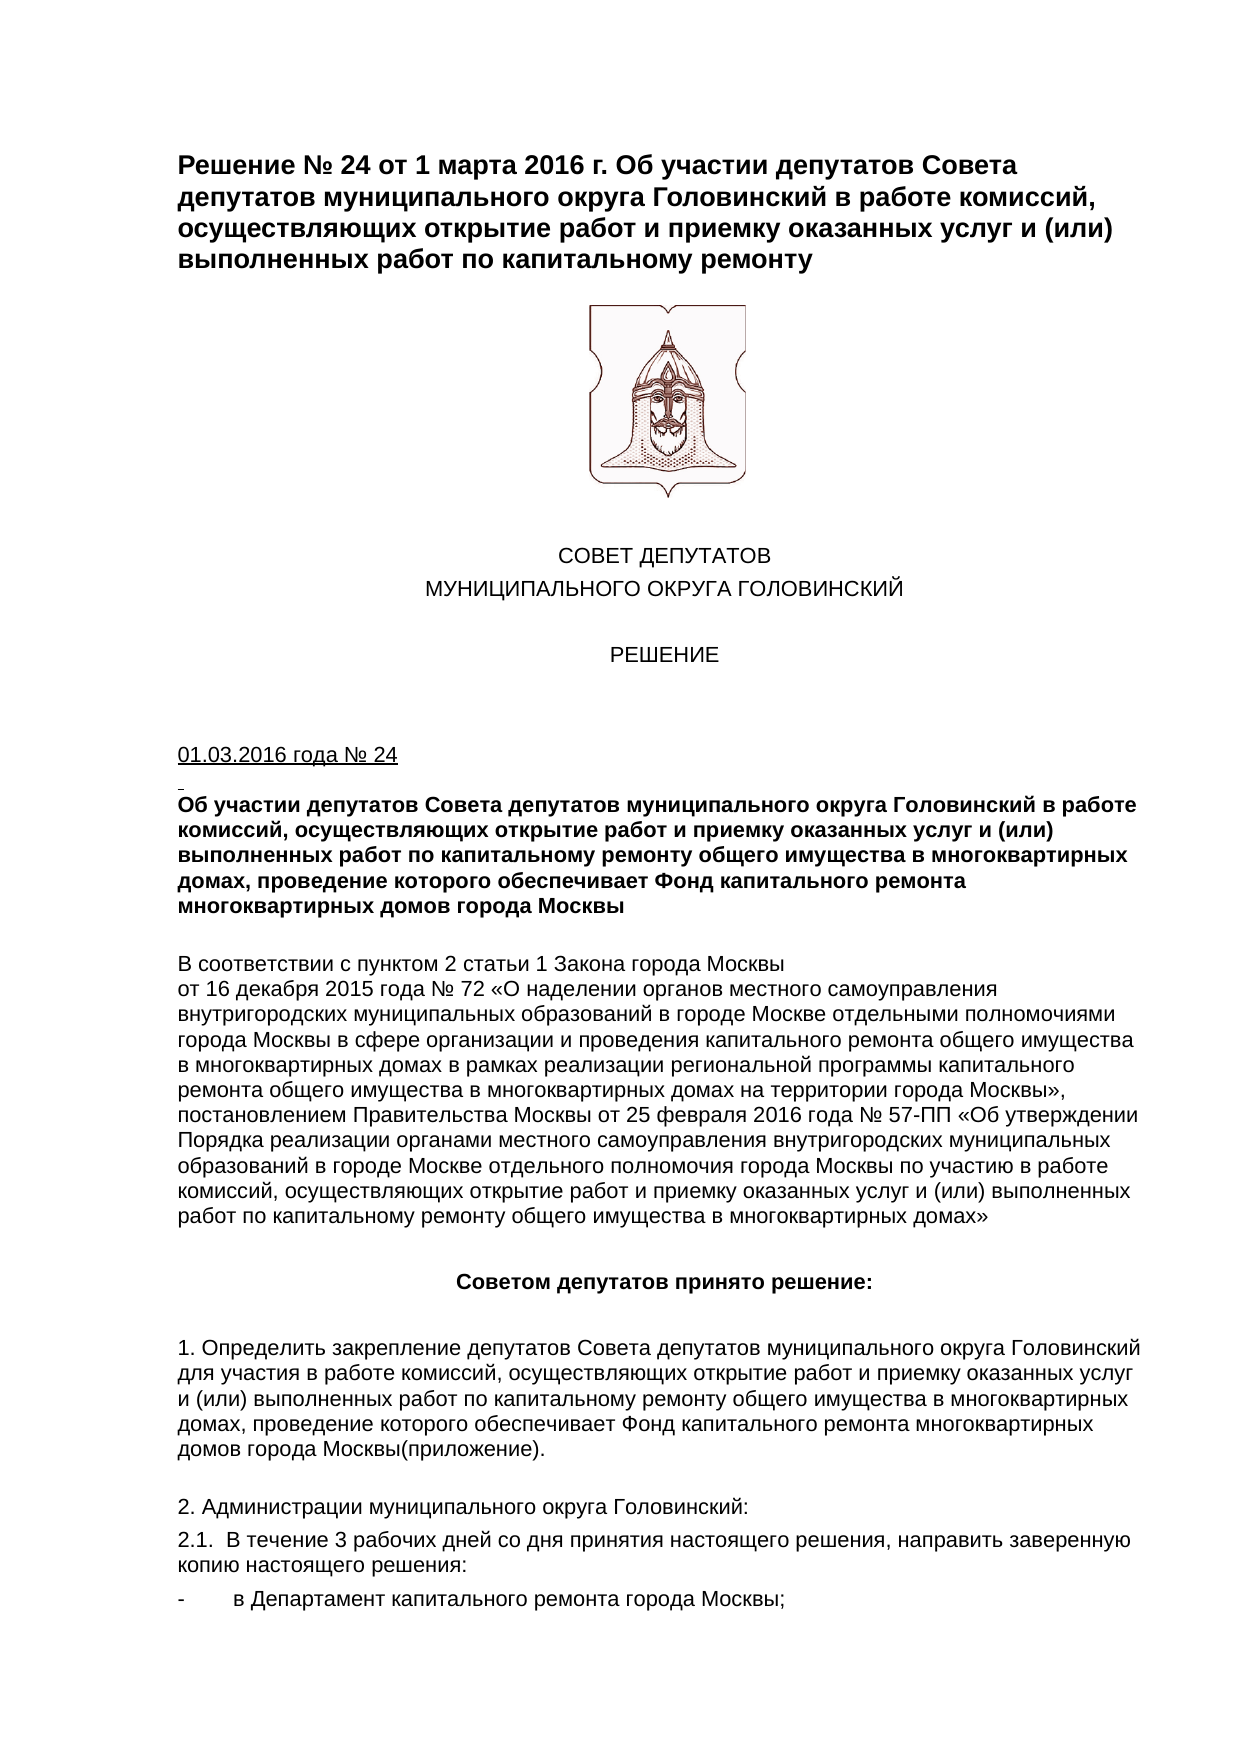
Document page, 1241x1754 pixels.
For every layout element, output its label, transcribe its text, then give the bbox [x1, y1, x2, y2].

text Об участии депутатов Совета депутатов муниципального округа Головинский в работе комиссий, осуществляющих открытие работ и приемку оказанных услуг и (или) выполненных работ по капитальному ремонту общего имущества в многоквартирных домах, проведение которого обеспечивает Фонд капитального ремонта многоквартирных домов города Москвы [177, 792, 1152, 918]
picture [589, 305, 746, 498]
text 2. Администрации муниципального округа Головинский: [177, 1469, 1152, 1519]
text СОВЕТ ДЕПУТАТОВ [177, 543, 1152, 568]
text РЕШЕНИЕ [177, 642, 1152, 668]
text Решение № 24 от 1 марта 2016 г. Об участии депутатов Совета депутатов муниципального округа Головинский в работе комиссий, осуществляющих открытие работ и приемку оказанных услуг и (или) выполненных работ по капитальному ремонту [177, 149, 1152, 274]
text 1. Определить закрепление депутатов Совета депутатов муниципального округа Головинский для участия в работе комиссий, осуществляющих открытие работ и приемку оказанных услуг и (или) выполненных работ по капитальному ремонту общего имущества в многоквартирных домах, проведение которого обеспечивает Фонд капитального ремонта многоквартирных домов города Москвы(приложение). [177, 1335, 1152, 1461]
text 01.03.2016 года № 24 [177, 741, 1152, 767]
text 2.1. В течение 3 рабочих дней со дня принятия настоящего решения, направить заверенную копию настоящего решения: [177, 1527, 1152, 1578]
text В соответствии с пунктом 2 статьи 1 Закона города Москвы от 16 декабря 2015 года № 72 «О наделении органов местного самоуправления внутригородских муниципальных образований в городе Москве отдельными полномочиями города Москвы в сфере организации и проведения капитального ремонта общего имущества в многоквартирных домах в рамках реализации региональной программы капитального ремонта общего имущества в многоквартирных домах на территории города Москвы», постановлением Правительства Москвы от 25 февраля 2016 года № 57-ПП «Об утверждении Порядка реализации органами местного самоуправления внутригородских муниципальных образований в городе Москве отдельного полномочия города Москвы по участию в работе комиссий, осуществляющих открытие работ и приемку оказанных услуг и (или) выполненных работ по капитальному ремонту общего имущества в многоквартирных домах» [177, 951, 1152, 1228]
text МУНИЦИПАЛЬНОГО ОКРУГА ГОЛОВИНСКИЙ [177, 576, 1152, 602]
text Советом депутатов принято решение: [177, 1269, 1152, 1294]
text - в Департамент капитального ремонта города Москвы; [177, 1585, 1152, 1611]
